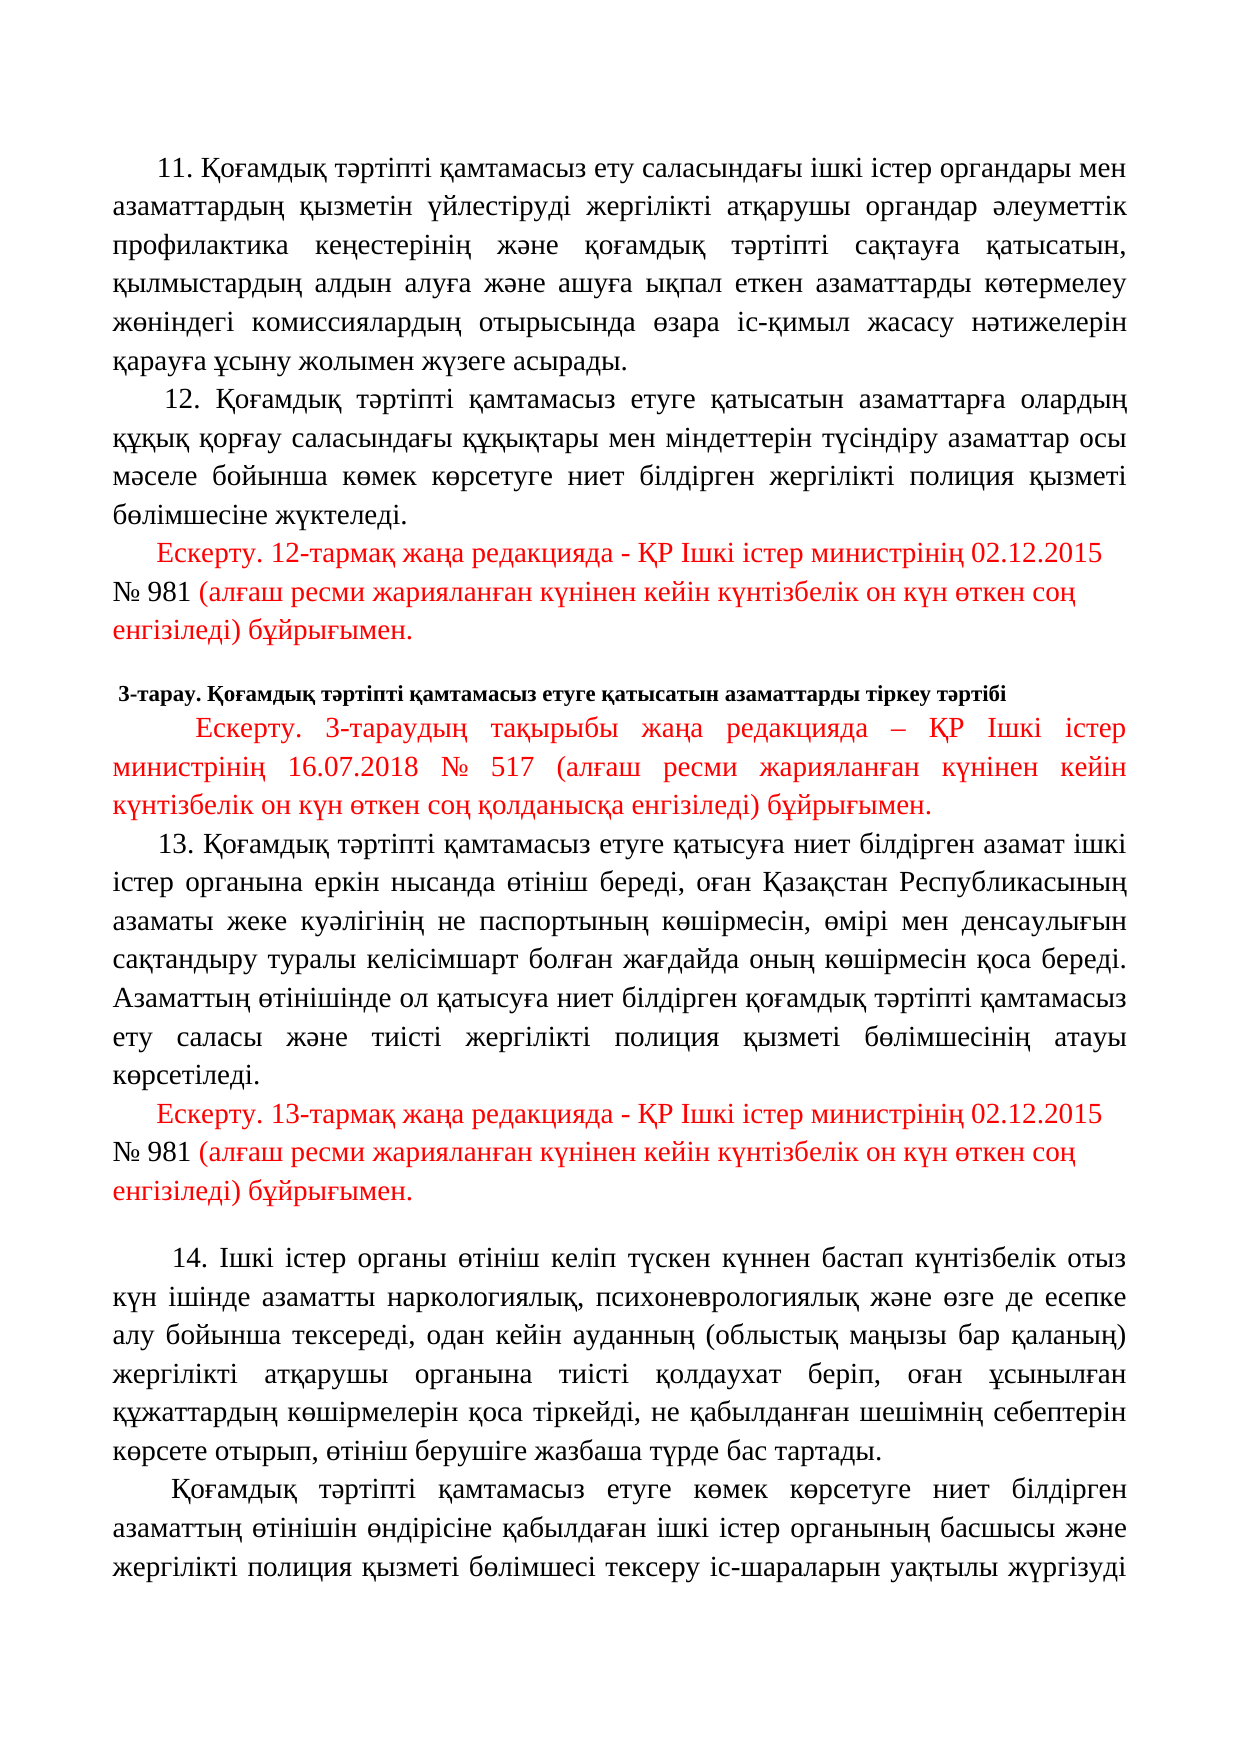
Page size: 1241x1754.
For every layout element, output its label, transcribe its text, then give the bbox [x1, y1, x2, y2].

text Ескерту. 13-тармақ жаңа редакцияда - ҚР Ішкі істер министрінің 02.12.2015 № 981 (алғаш ресми жарияланған күнінен кейін күнтізбелік он күн өткен соң енгізіледі) бұйрығымен. [112, 1096, 1128, 1237]
text 11. Қоғамдық тәртіпті қамтамасыз ету саласындағы ішкі істер органдары мен азаматтардың қызметін үйлестіруді жергілікті атқарушы органдар әлеуметтік профилактика кеңестерінің және қоғамдық тәртіпті сақтауға қатысатын, қылмыстардың алдын алуға және ашуға ықпал еткен азаматтарды көтермелеу жөніндегі комиссиялардың отырысында өзара іс-қимыл жасасу нәтижелерін қарауға ұсыну жолымен жүзеге асырады. [112, 150, 1128, 376]
text Ескерту. 12-тармақ жаңа редакцияда - ҚР Ішкі істер министрінің 02.12.2015 № 981 (алғаш ресми жарияланған күнінен кейін күнтізбелік он күн өткен соң енгізіледі) бұйрығымен. [112, 535, 1128, 676]
text 12. Қоғамдық тәртіпті қамтамасыз етуге қатысатын азаматтарға олардың құқық қорғау саласындағы құқықтары мен міндеттерін түсіндіру азаматтар осы мәселе бойынша көмек көрсетуге ниет білдірген жергілікті полиция қызметі бөлімшесіне жүктеледі. [112, 381, 1128, 530]
text 3-тарау. Қоғамдық тәртіпті қамтамасыз етуге қатысатын азаматтарды тіркеу тәртібі [112, 680, 1128, 706]
text Ескерту. 3-тараудың тақырыбы жаңа редакцияда – ҚР Ішкі істер министрінің 16.07.2018 № 517 (алғаш ресми жарияланған күнінен кейін күнтізбелік он күн өткен соң қолданысқа енгізіледі) бұйрығымен. [112, 710, 1128, 821]
text 14. Ішкі істер органы өтініш келіп түскен күннен бастап күнтізбелік отыз күн ішінде азаматты наркологиялық, психоневрологиялық және өзге де есепке алу бойынша тексереді, одан кейін ауданның (облыстық маңызы бар қаланың) жергілікті атқарушы органына тиісті қолдаухат беріп, оған ұсынылған құжаттардың көшірмелерін қоса тіркейді, не қабылданған шешімнің себептерін көрсете отырып, өтініш берушіге жазбаша түрде бас тартады. [112, 1240, 1128, 1467]
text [112, 1472, 1128, 1582]
text 13. Қоғамдық тәртіпті қамтамасыз етуге қатысуға ниет білдірген азамат ішкі істер органына еркін нысанда өтініш береді, оған Қазақстан Республикасының азаматы жеке куәлігінің не паспортының көшірмесін, өмірі мен денсаулығын сақтандыру туралы келісімшарт болған жағдайда оның көшірмесін қоса береді. Азаматтың өтінішінде ол қатысуға ниет білдірген қоғамдық тәртіпті қамтамасыз ету саласы және тиісті жергілікті полиция қызметі бөлімшесінің атауы көрсетіледі. [112, 826, 1128, 1091]
